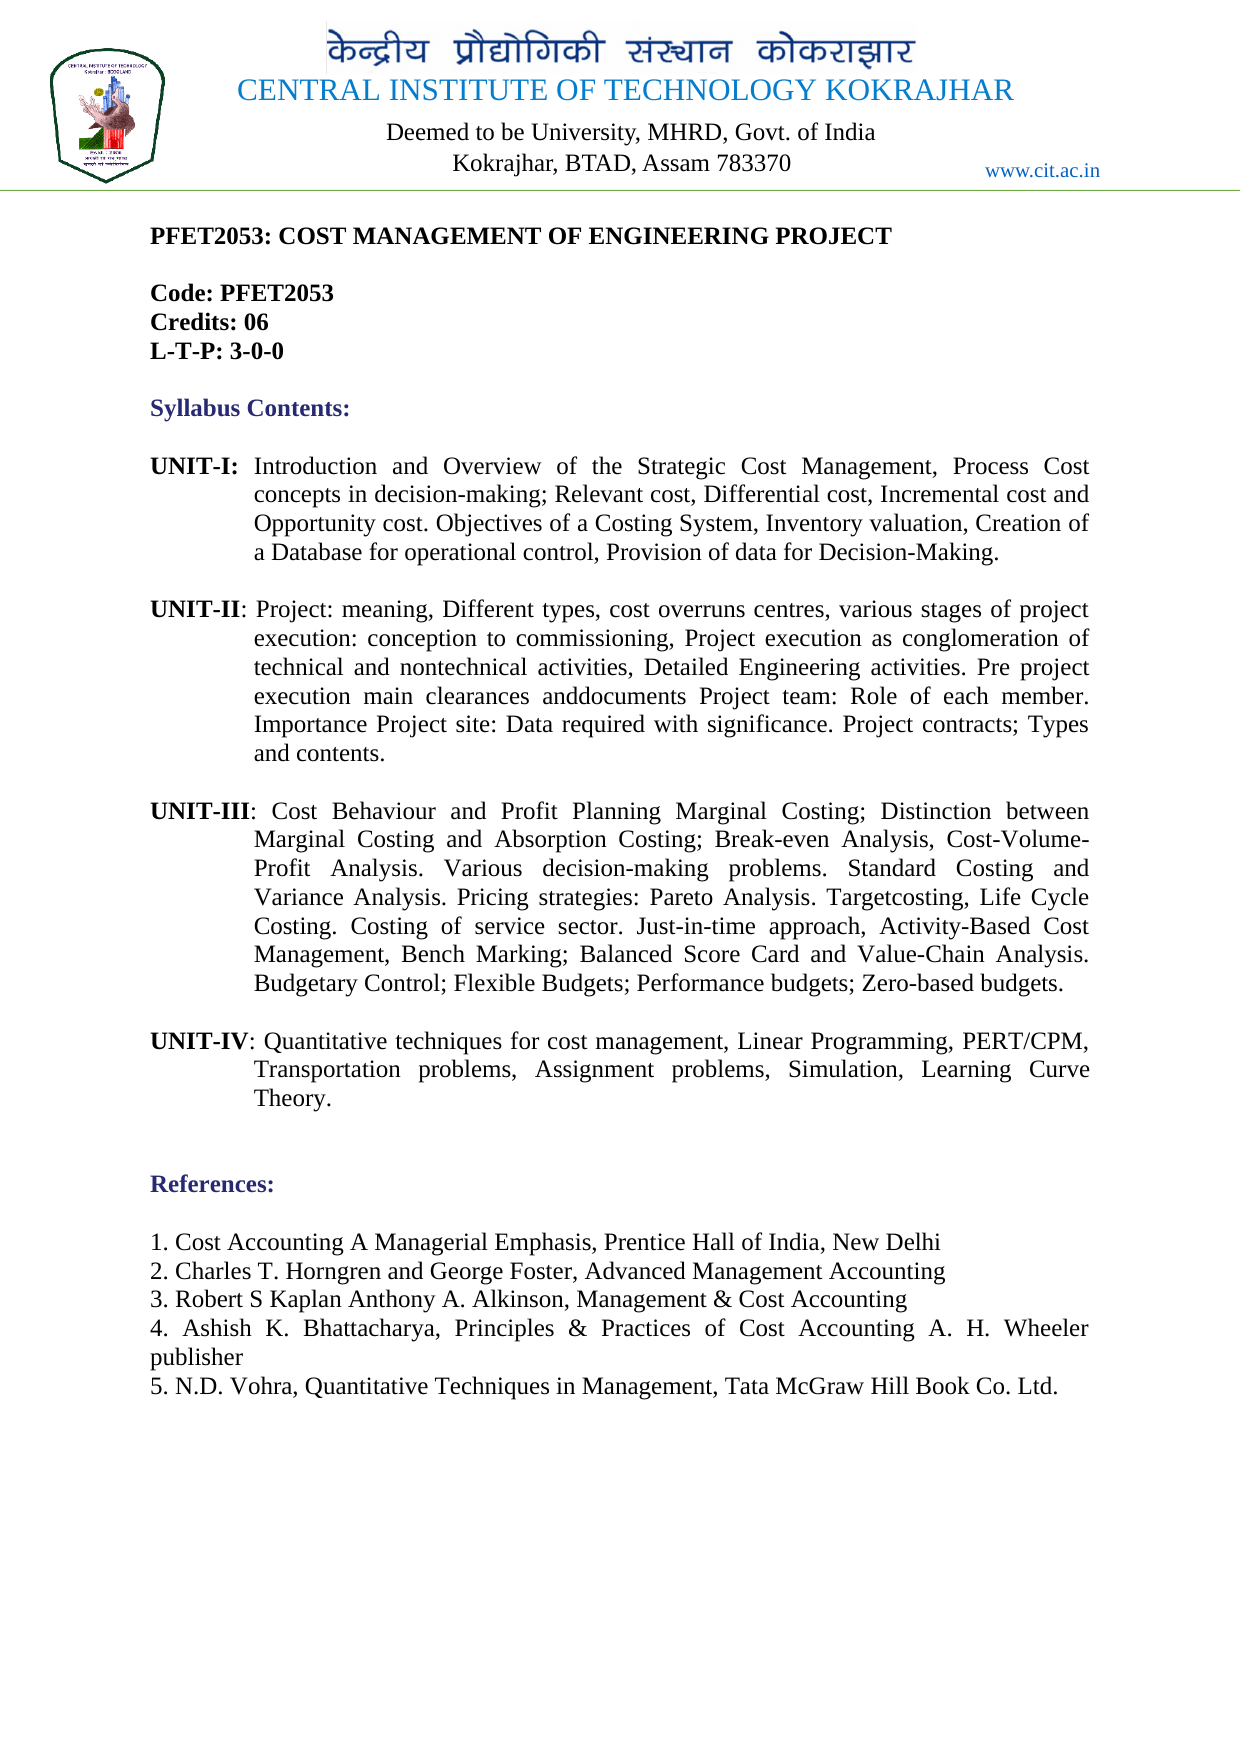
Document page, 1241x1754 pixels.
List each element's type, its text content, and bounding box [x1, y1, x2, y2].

text Code: PFET2053 [150, 278, 1090, 307]
text Credits: 06 [150, 307, 1090, 336]
text L-T-P: 3-0-0 [150, 336, 1090, 364]
text References: [150, 1169, 1090, 1198]
text 2. Charles T. Horngren and George Foster, Advanced Management Accounting [150, 1256, 1090, 1284]
text 1. Cost Accounting A Managerial Emphasis, Prentice Hall of India, New Delhi [150, 1227, 1090, 1256]
text UNIT-II: Project: meaning, Different types, cost overruns centres, various stages of project execution: conception to commissioning, Project execution as conglomeration of technical and nontechnical activities, Detailed Engineering activities. Pre project execution main clearances anddocuments Project team: Role of each member. Importance Project site: Data required with significance. Project contracts; Types and contents. [150, 594, 1090, 767]
text 5. N.D. Vohra, Quantitative Techniques in Management, Tata McGraw Hill Book Co. Ltd. [150, 1371, 1090, 1399]
text PFET2053: COST MANAGEMENT OF ENGINEERING PROJECT [150, 221, 1090, 249]
picture [326, 20, 918, 74]
text 4. Ashish K. Bhattacharya, Principles & Practices of Cost Accounting A. H. Wheeler publisher [150, 1313, 1090, 1371]
text UNIT-I: Introduction and Overview of the Strategic Cost Management, Process Cost concepts in decision-making; Relevant cost, Differential cost, Incremental cost and Opportunity cost. Objectives of a Costing System, Inventory valuation, Creation of a Database for operational control, Provision of data for Decision-Making. [150, 451, 1090, 566]
text UNIT-III: Cost Behaviour and Profit Planning Marginal Costing; Distinction between Marginal Costing and Absorption Costing; Break-even Analysis, Cost-Volume-Profit Analysis. Various decision-making problems. Standard Costing and Variance Analysis. Pricing strategies: Pareto Analysis. Targetcosting, Life Cycle Costing. Costing of service sector. Just-in-time approach, Activity-Based Cost Management, Bench Marking; Balanced Score Card and Value-Chain Analysis. Budgetary Control; Flexible Budgets; Performance budgets; Zero-based budgets. [150, 796, 1090, 997]
picture [26, 25, 193, 189]
text UNIT-IV: Quantitative techniques for cost management, Linear Programming, PERT/CPM, Transportation problems, Assignment problems, Simulation, Learning Curve Theory. [150, 1026, 1090, 1112]
text Syllabus Contents: [150, 393, 1090, 422]
text 3. Robert S Kaplan Anthony A. Alkinson, Management & Cost Accounting [150, 1284, 1090, 1313]
